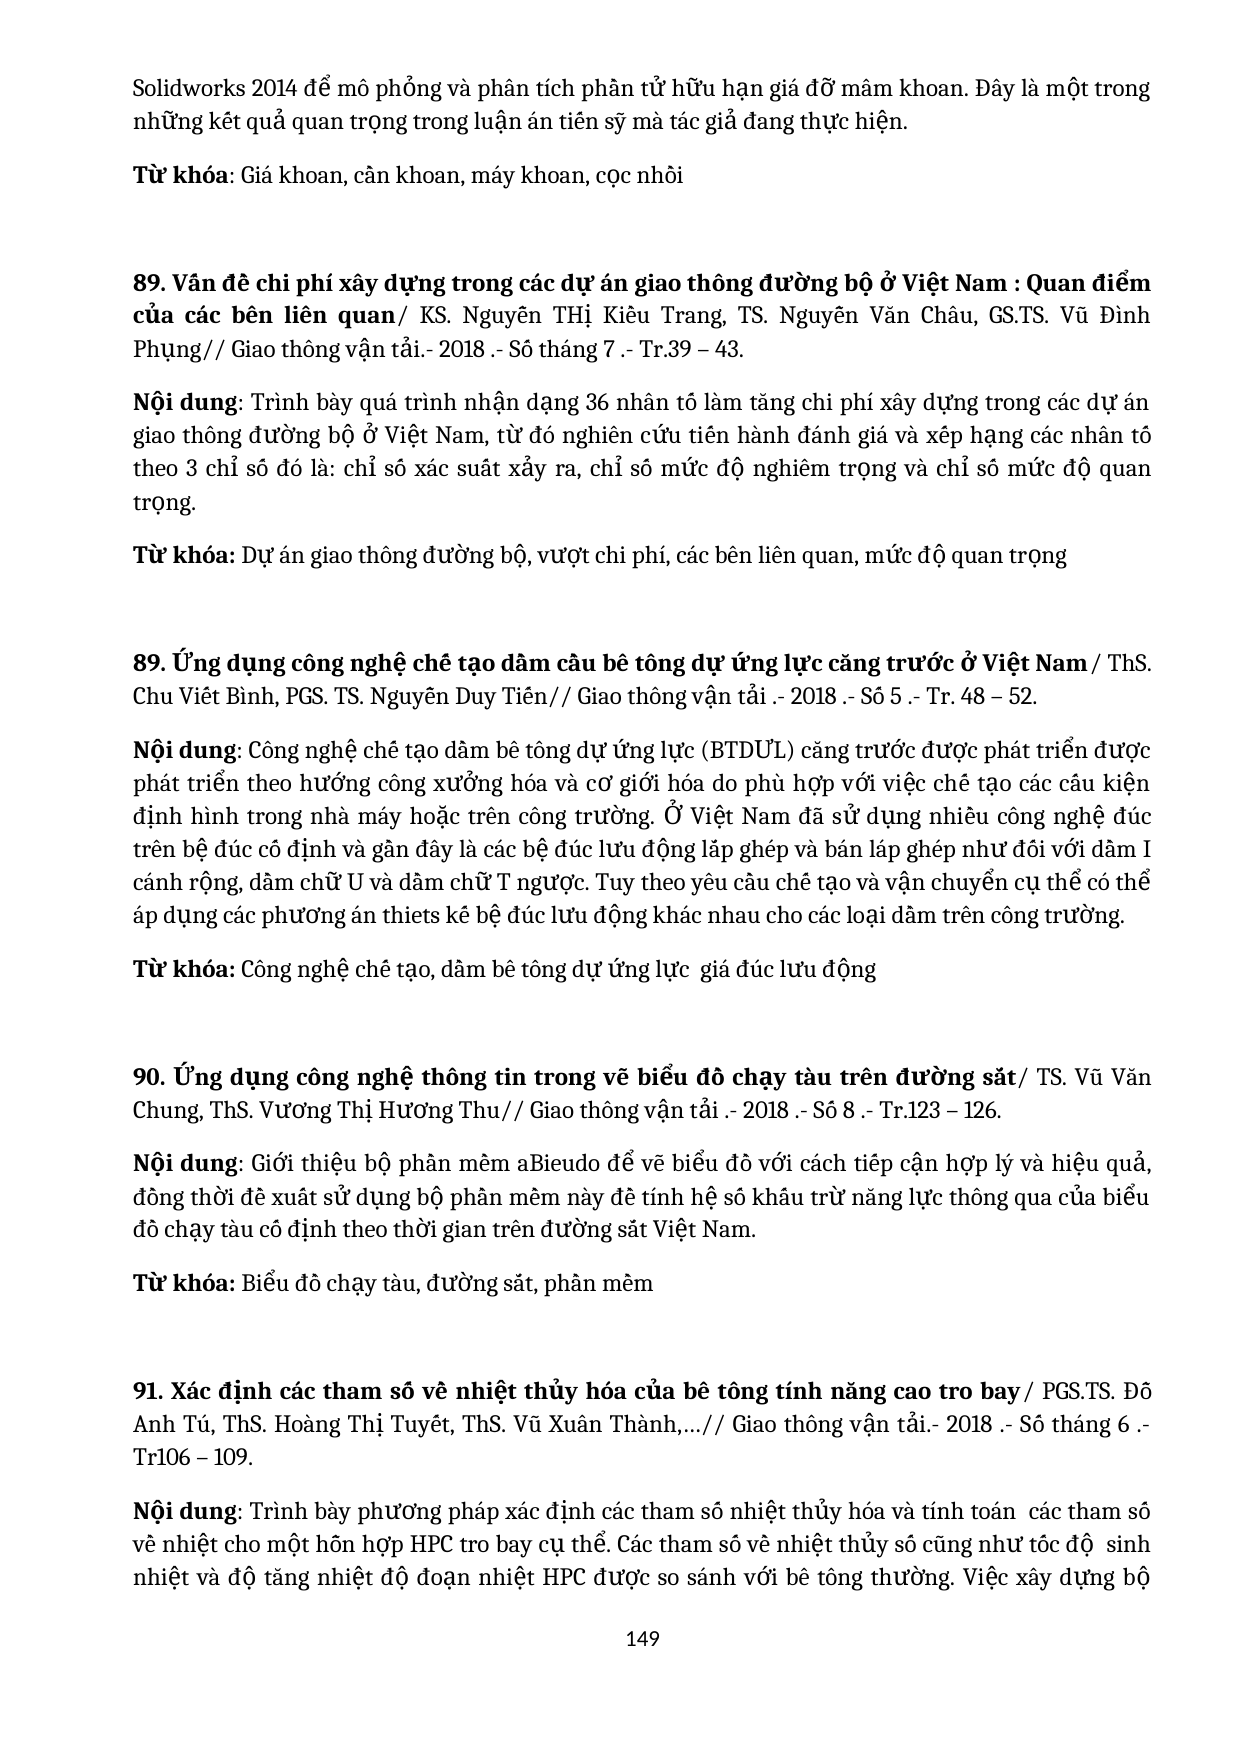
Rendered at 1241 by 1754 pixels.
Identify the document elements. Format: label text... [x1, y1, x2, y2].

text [133, 74, 1152, 136]
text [133, 1497, 1152, 1592]
text Nội dung: Công nghệ chế tạo dầm bê tông dự ứng lực (BTDƯL) căng trước được phát triển được phát triển theo hướng công xưởng hóa và cơ giới hóa do phù hợp với việc chế tạo các cấu kiện định hình trong nhà máy hoặc trên công trường. Ở Việt Nam đã sử dụng nhiều công nghệ đúc trên bệ đúc cố định và gần đây là các bệ đúc lưu động lắp ghép và bán láp ghép như đối với dầm I cánh rộng, dầm chữ U và dầm chữ T ngược. Tuy theo yêu cầu chế tạo và vận chuyển cụ thể có thể áp dụng các phương án thiets kế bệ đúc lưu động khác nhau cho các loại dầm trên công trường. [133, 736, 1152, 930]
text 90. Ứng dụng công nghệ thông tin trong vẽ biểu đồ chạy tàu trên đường sắt/ TS. Vũ Văn Chung, ThS. Vương Thị Hương Thu// Giao thông vận tải .- 2018 .- Số 8 .- Tr.123 – 126. [133, 1062, 1152, 1124]
text Từ khóa: Công nghệ chế tạo, dầm bê tông dự ứng lực giá đúc lưu động [133, 955, 1152, 983]
text 89. Ứng dụng công nghệ chế tạo dầm cầu bê tông dự ứng lực căng trước ở Việt Nam/ ThS. Chu Viết Bình, PGS. TS. Nguyễn Duy Tiến// Giao thông vận tải .- 2018 .- Số 5 .- Tr. 48 – 52. [133, 649, 1152, 711]
text Từ khóa: Giá khoan, cần khoan, máy khoan, cọc nhồi [133, 161, 1152, 189]
text Từ khóa: Biểu đồ chạy tàu, đường sắt, phần mềm [133, 1269, 1152, 1298]
text Từ khóa: Dự án giao thông đường bộ, vượt chi phí, các bên liên quan, mức độ quan trọng [133, 541, 1152, 570]
text 89. Vấn đề chi phí xây dựng trong các dự án giao thông đường bộ ở Việt Nam : Quan điểm của các bên liên quan/ KS. Nguyễn THị Kiều Trang, TS. Nguyễn Văn Châu, GS.TS. Vũ Đình Phụng// Giao thông vận tải.- 2018 .- Số tháng 7 .- Tr.39 – 43. [133, 268, 1152, 363]
text Nội dung: Trình bày quá trình nhận dạng 36 nhân tố làm tăng chi phí xây dựng trong các dự án giao thông đường bộ ở Việt Nam, từ đó nghiên cứu tiến hành đánh giá và xếp hạng các nhân tố theo 3 chỉ số đó là: chỉ số xác suất xảy ra, chỉ số mức độ nghiêm trọng và chỉ số mức độ quan trọng. [133, 388, 1152, 516]
text 91. Xác định các tham số về nhiệt thủy hóa của bê tông tính năng cao tro bay/ PGS.TS. Đỗ Anh Tú, ThS. Hoàng Thị Tuyết, ThS. Vũ Xuân Thành,…// Giao thông vận tải.- 2018 .- Số tháng 6 .- Tr106 – 109. [133, 1377, 1152, 1472]
text Nội dung: Giới thiệu bộ phần mềm aBieudo để vẽ biểu đồ với cách tiếp cận hợp lý và hiệu quả, đồng thời đề xuất sử dụng bộ phần mềm này đề tính hệ số khấu trừ năng lực thông qua của biểu đồ chạy tàu cố định theo thời gian trên đường sắt Việt Nam. [133, 1149, 1152, 1244]
